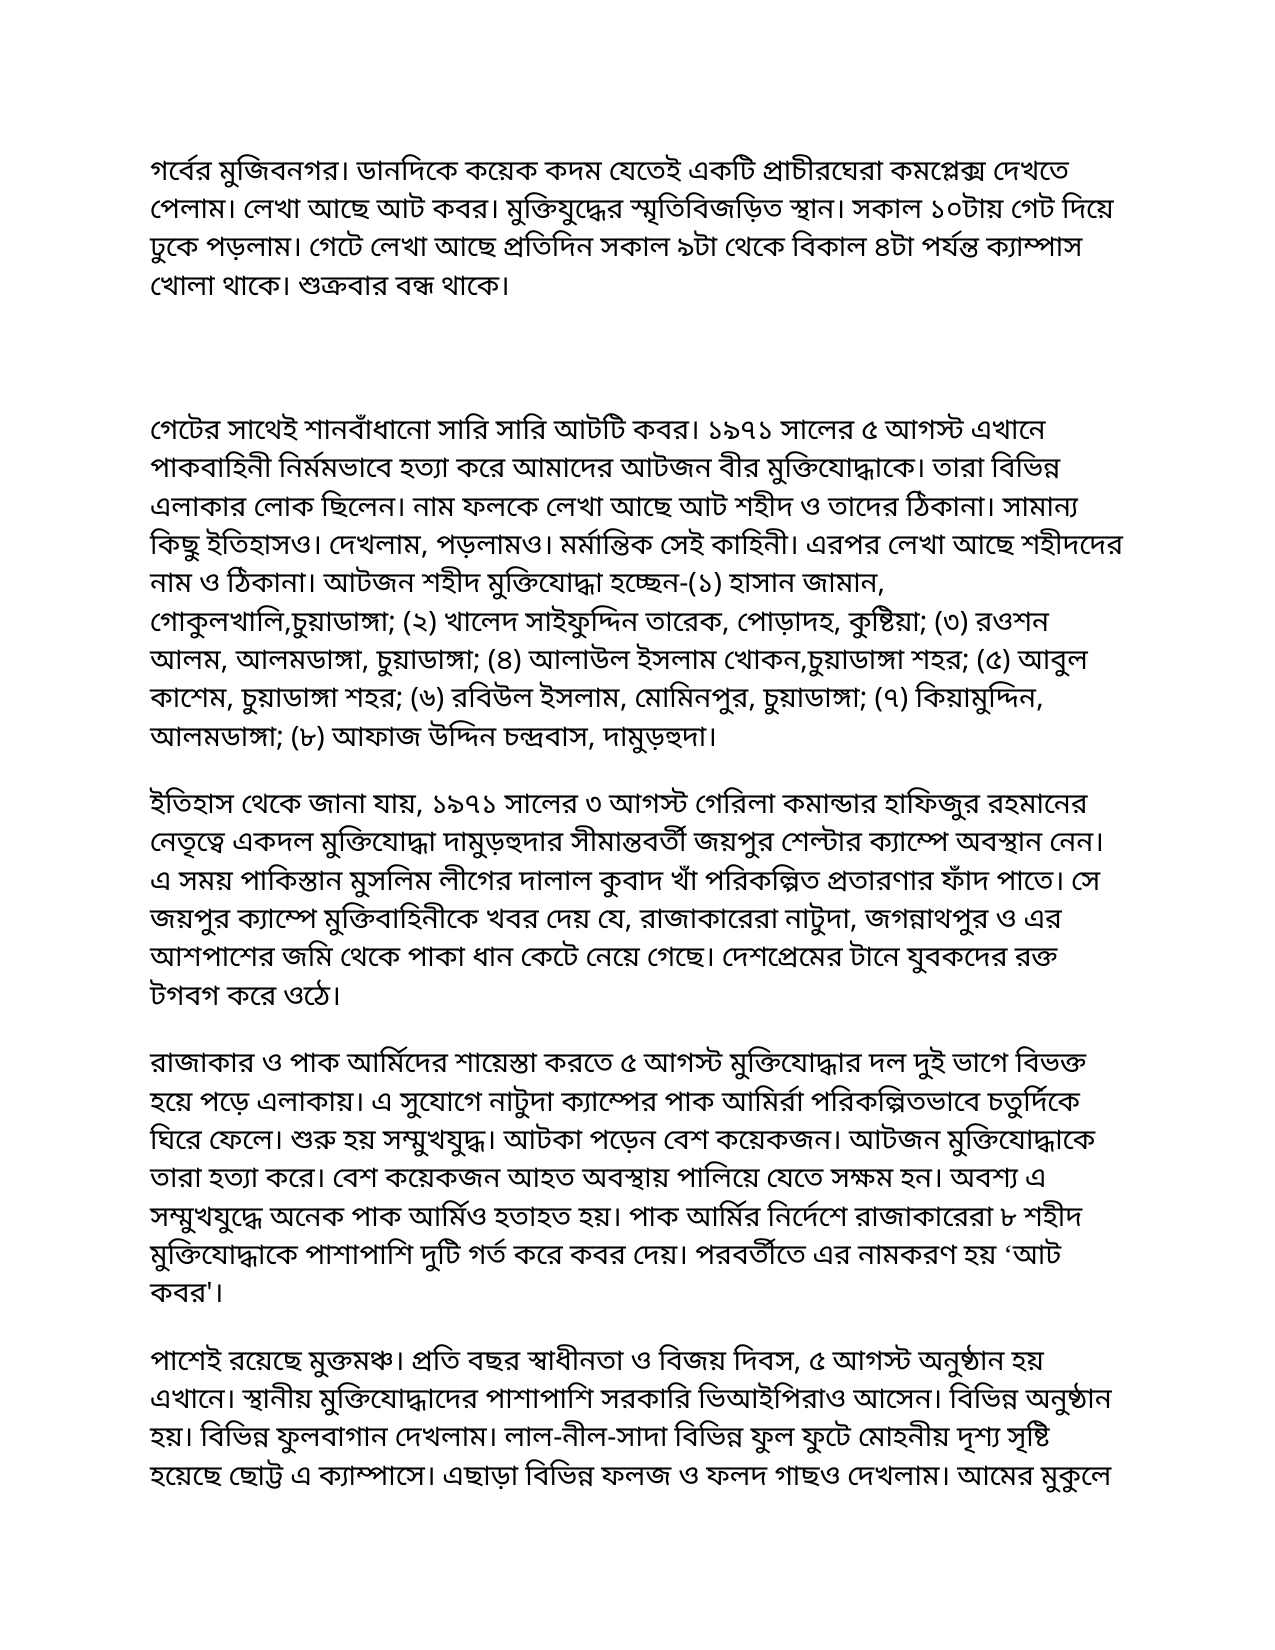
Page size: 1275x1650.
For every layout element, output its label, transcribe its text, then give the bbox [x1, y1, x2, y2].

text গেটের সাথেই শানবাঁধানো সারি সারি আটটি কবর। ১৯৭১ সালের ৫ আগস্ট এখানে পাকবাহিনী নির্মমভাবে হত্যা করে আমাদের আটজন বীর মুক্তিযোদ্ধাকে। তারা বিভিন্ন এলাকার লোক ছিলেন। নাম ফলকে লেখা আছে আট শহীদ ও তাদের ঠিকানা। সামান্য কিছু ইতিহাসও। দেখলাম, পড়লামও। মর্মান্তিক সেই কাহিনী। এরপর লেখা আছে শহীদদের নাম ও ঠিকানা। আটজন শহীদ মুক্তিযোদ্ধা হচ্ছেন-(১) হাসান জামান, গোকুলখালি,চুয়াডাঙ্গা; (২) খালেদ সাইফুদ্দিন তারেক, পোড়াদহ, কুষ্টিয়া; (৩) রওশন আলম, আলমডাঙ্গা, চুয়াডাঙ্গা; (৪) আলাউল ইসলাম খোকন,চুয়াডাঙ্গা শহর; (৫) আবুল কাশেম, চুয়াডাঙ্গা শহর; (৬) রবিউল ইসলাম, মোমিনপুর, চুয়াডাঙ্গা; (৭) কিয়ামুদ্দিন, আলমডাঙ্গা; (৮) আফাজ উদ্দিন চন্দ্রবাস, দামুড়হুদা। [150, 332, 1125, 754]
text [150, 150, 1125, 303]
text ইতিহাস থেকে জানা যায়, ১৯৭১ সালের ৩ আগস্ট গেরিলা কমান্ডার হাফিজুর রহমানের নেতৃত্বে একদল মুক্তিযোদ্ধা দামুড়হুদার সীমান্তবর্তী জয়পুর শেল্টার ক্যাম্পে অবস্থান নেন। এ সময় পাকিস্তান মুসলিম লীগের দালাল কুবাদ খাঁ পরিকল্পিত প্রতারণার ফাঁদ পাতে। সে জয়পুর ক্যাম্পে মুক্তিবাহিনীকে খবর দেয় যে, রাজাকারেরা নাটুদা, জগন্নাথপুর ও এর আশপাশের জমি থেকে পাকা ধান কেটে নেয়ে গেছে। দেশপ্রেমের টানে যুবকদের রক্ত টগবগ করে ওঠে। [150, 783, 1125, 1013]
text রাজাকার ও পাক আর্মিদের শায়েস্তা করতে ৫ আগস্ট মুক্তিযোদ্ধার দল দুই ভাগে বিভক্ত হয়ে পড়ে এলাকায়। এ সুযোগে নাটুদা ক্যাম্পের পাক আমির্রা পরিকল্পিতভাবে চতুর্দিকে ঘিরে ফেলে। শুরু হয় সম্মুখযুদ্ধ। আটকা পড়েন বেশ কয়েকজন। আটজন মুক্তিযোদ্ধাকে তারা হত্যা করে। বেশ কয়েকজন আহত অবস্থায় পালিয়ে যেতে সক্ষম হন। অবশ্য এ সম্মুখযুদ্ধে অনেক পাক আর্মিও হতাহত হয়। পাক আর্মির নির্দেশে রাজাকারেরা ৮ শহীদ মুক্তিযোদ্ধাকে পাশাপাশি দুটি গর্ত করে কবর দেয়। পরবর্তীতে এর নামকরণ হয় ‘আট কবর'। [150, 1042, 1125, 1311]
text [150, 1340, 1125, 1493]
